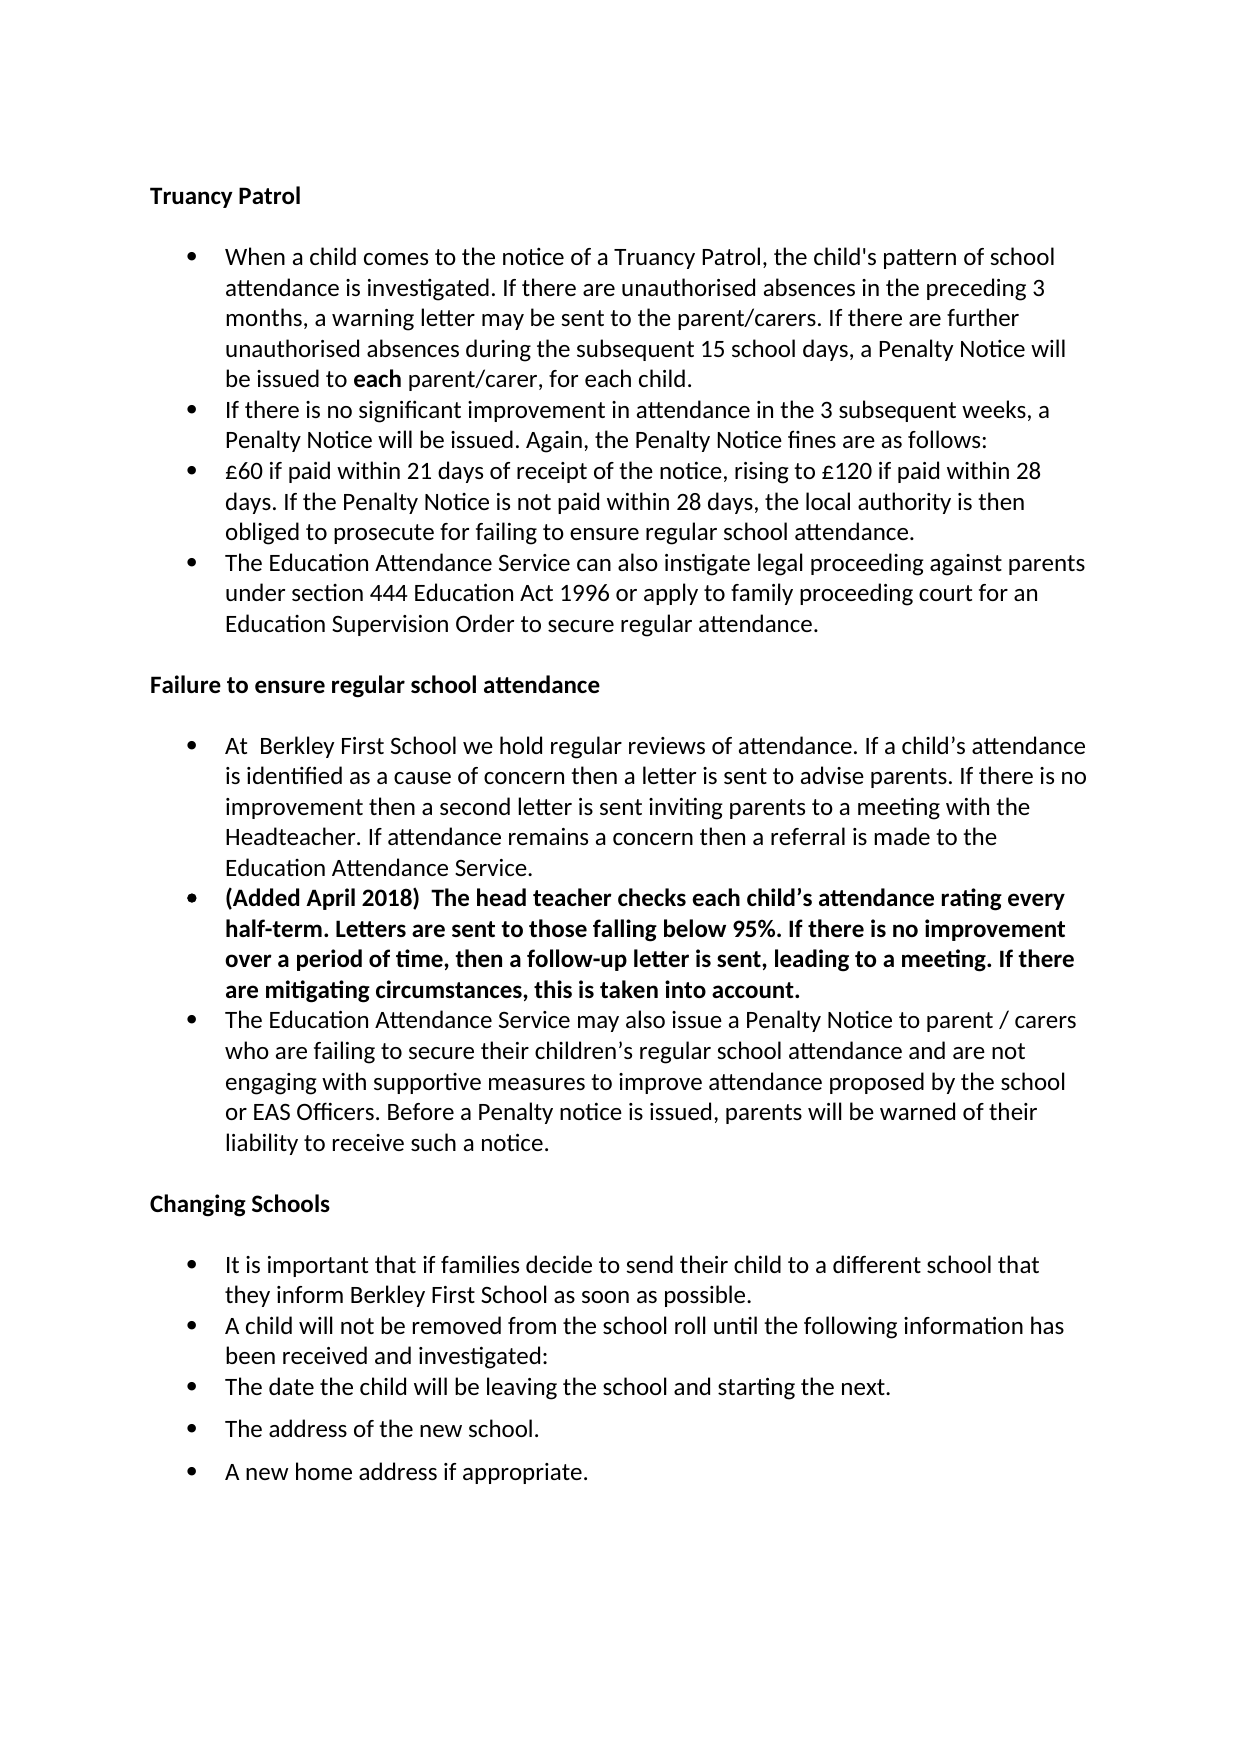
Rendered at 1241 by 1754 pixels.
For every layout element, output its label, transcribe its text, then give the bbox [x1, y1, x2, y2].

list (Added April 2018) The head teacher checks each child’s attendance rating every half-term. Letters are sent to those falling below 95%. If there is no improvement over a period of time, then a follow-up letter is sent, leading to a meeting. If there are mitigating circumstances, this is taken into account. [187, 882, 1090, 1004]
text Failure to ensure regular school attendance [150, 669, 1090, 699]
list At Berkley First School we hold regular reviews of attendance. If a child’s attendance is identified as a cause of concern then a letter is sent to advise parents. If there is no improvement then a second letter is sent inviting parents to a meeting with the Headteacher. If attendance remains a concern then a referral is made to the Education Attendance Service. [187, 730, 1090, 882]
list The Education Attendance Service can also instigate legal proceeding against parents under section 444 Education Act 1996 or apply to family proceeding court for an Education Supervision Order to secure regular attendance. [187, 547, 1090, 638]
text Truancy Patrol [150, 181, 1090, 211]
list If there is no significant improvement in attendance in the 3 subsequent weeks, a Penalty Notice will be issued. Again, the Penalty Notice fines are as follows: [187, 394, 1090, 455]
list It is important that if families decide to send their child to a different school that they inform Berkley First School as soon as possible. [187, 1249, 1090, 1310]
list When a child comes to the notice of a Truancy Patrol, the child's pattern of school attendance is investigated. If there are unauthorised absences in the preceding 3 months, a warning letter may be sent to the parent/carers. If there are further unauthorised absences during the subsequent 15 school days, a Penalty Notice will be issued to each parent/carer, for each child. [187, 242, 1090, 394]
list A child will not be removed from the school roll until the following information has been received and investigated: [187, 1310, 1090, 1371]
list £60 if paid within 21 days of receipt of the notice, rising to £120 if paid within 28 days. If the Penalty Notice is not paid within 28 days, the local authority is then obliged to prosecute for failing to ensure regular school attendance. [187, 455, 1090, 547]
list The Education Attendance Service may also issue a Penalty Notice to parent / carers who are failing to secure their children’s regular school attendance and are not engaging with supportive measures to improve attendance proposed by the school or EAS Officers. Before a Penalty notice is issued, parents will be warned of their liability to receive such a notice. [187, 1004, 1090, 1157]
text Changing Schools [150, 1188, 1090, 1218]
list A new home address if appropriate. [187, 1456, 1090, 1486]
list The date the child will be leaving the school and starting the next. [187, 1371, 1090, 1401]
list The address of the new school. [187, 1413, 1090, 1444]
